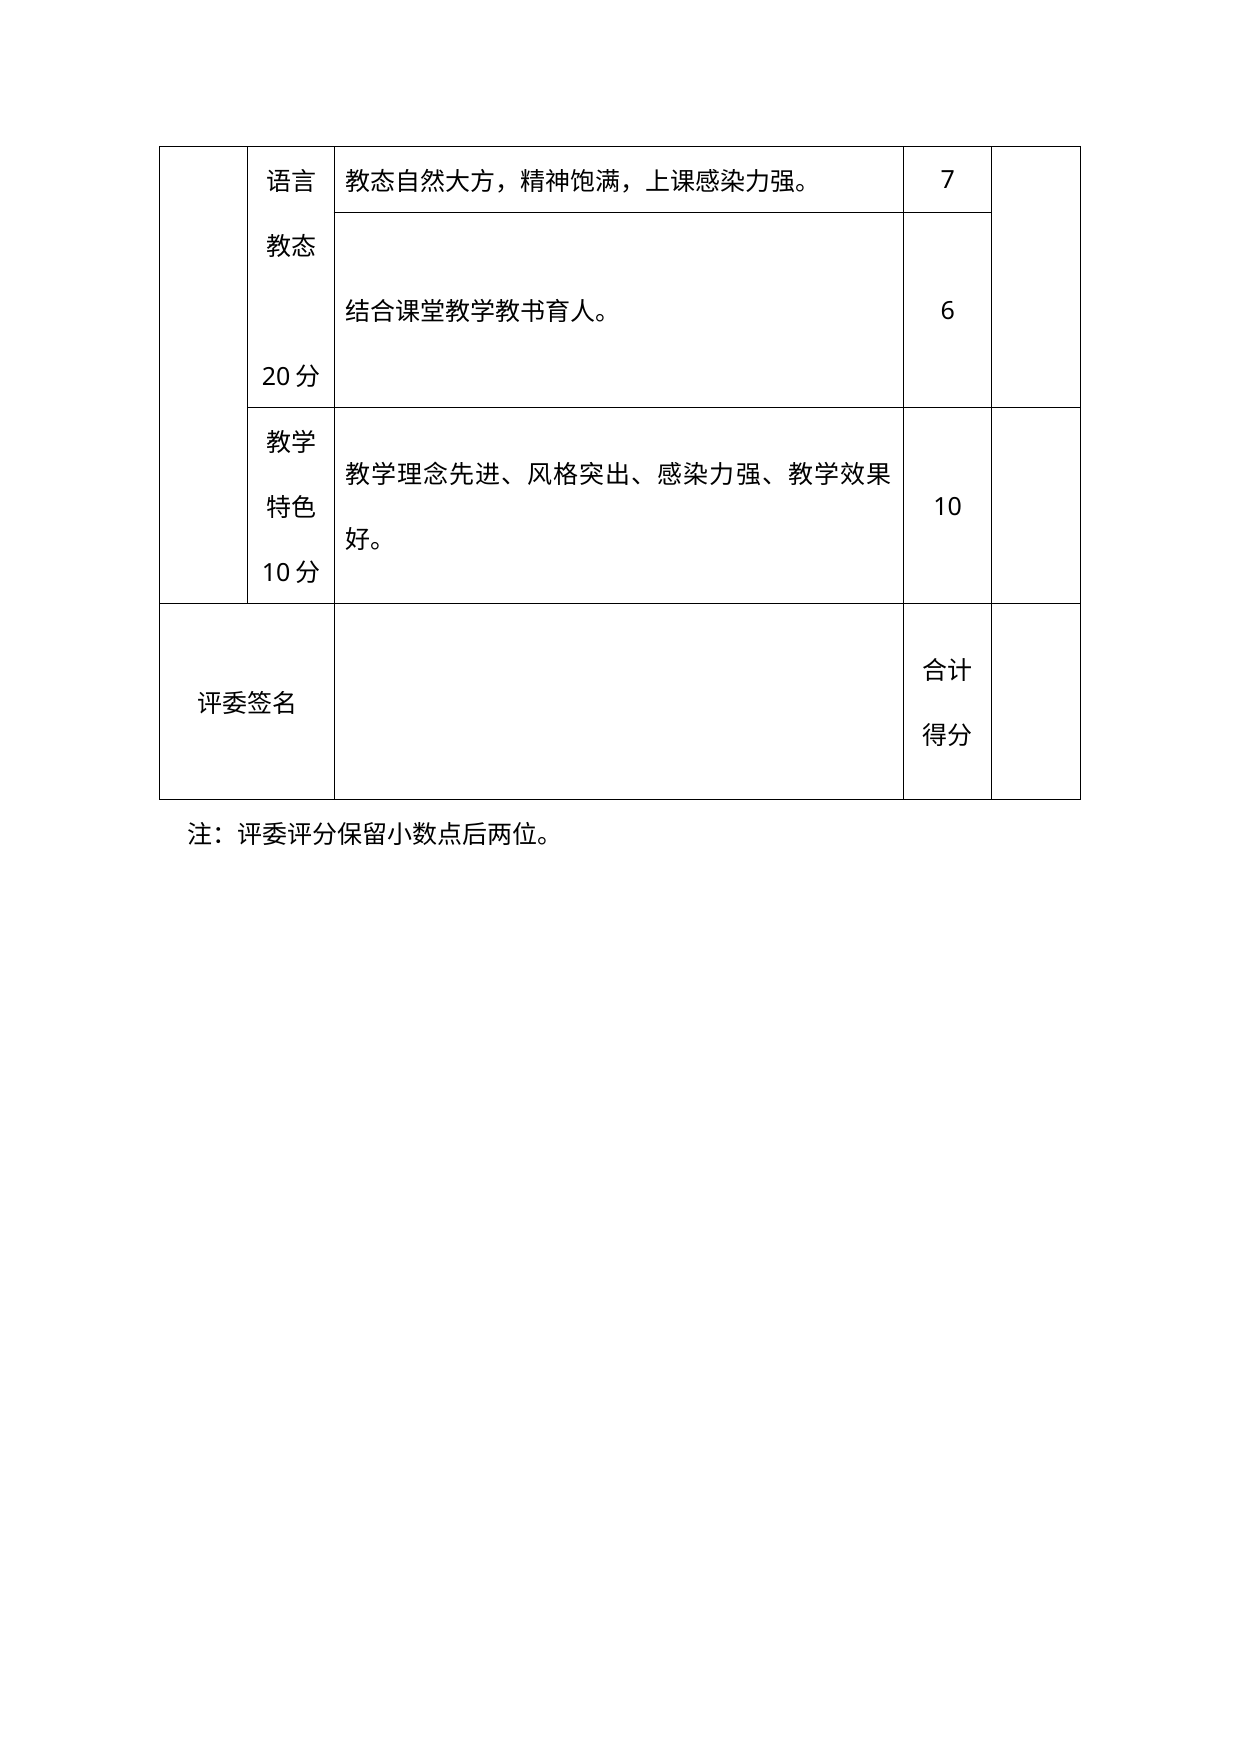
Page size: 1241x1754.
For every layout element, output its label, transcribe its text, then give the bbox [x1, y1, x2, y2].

table_cell 评委签名 [160, 604, 334, 799]
table_cell 合计得分 [904, 604, 991, 799]
table_cell 结合课堂教学教书育人。 [335, 213, 903, 407]
table_cell 6 [904, 213, 991, 407]
text 注：评委评分保留小数点后两位。 [187, 800, 1053, 865]
table_cell 语言 教态 20分 [248, 147, 334, 407]
table_cell 教态自然大方，精神饱满，上课感染力强。 [335, 147, 903, 212]
table_cell [992, 147, 1080, 407]
table_cell 教学 特色 10分 [248, 408, 334, 603]
table_cell 10 [904, 408, 991, 603]
table_cell [992, 408, 1080, 603]
table_cell [335, 604, 903, 799]
table_cell [992, 604, 1080, 799]
table_cell 7 [904, 147, 991, 212]
table_cell 教学理念先进、风格突出、感染力强、教学效果好。 [335, 408, 903, 603]
